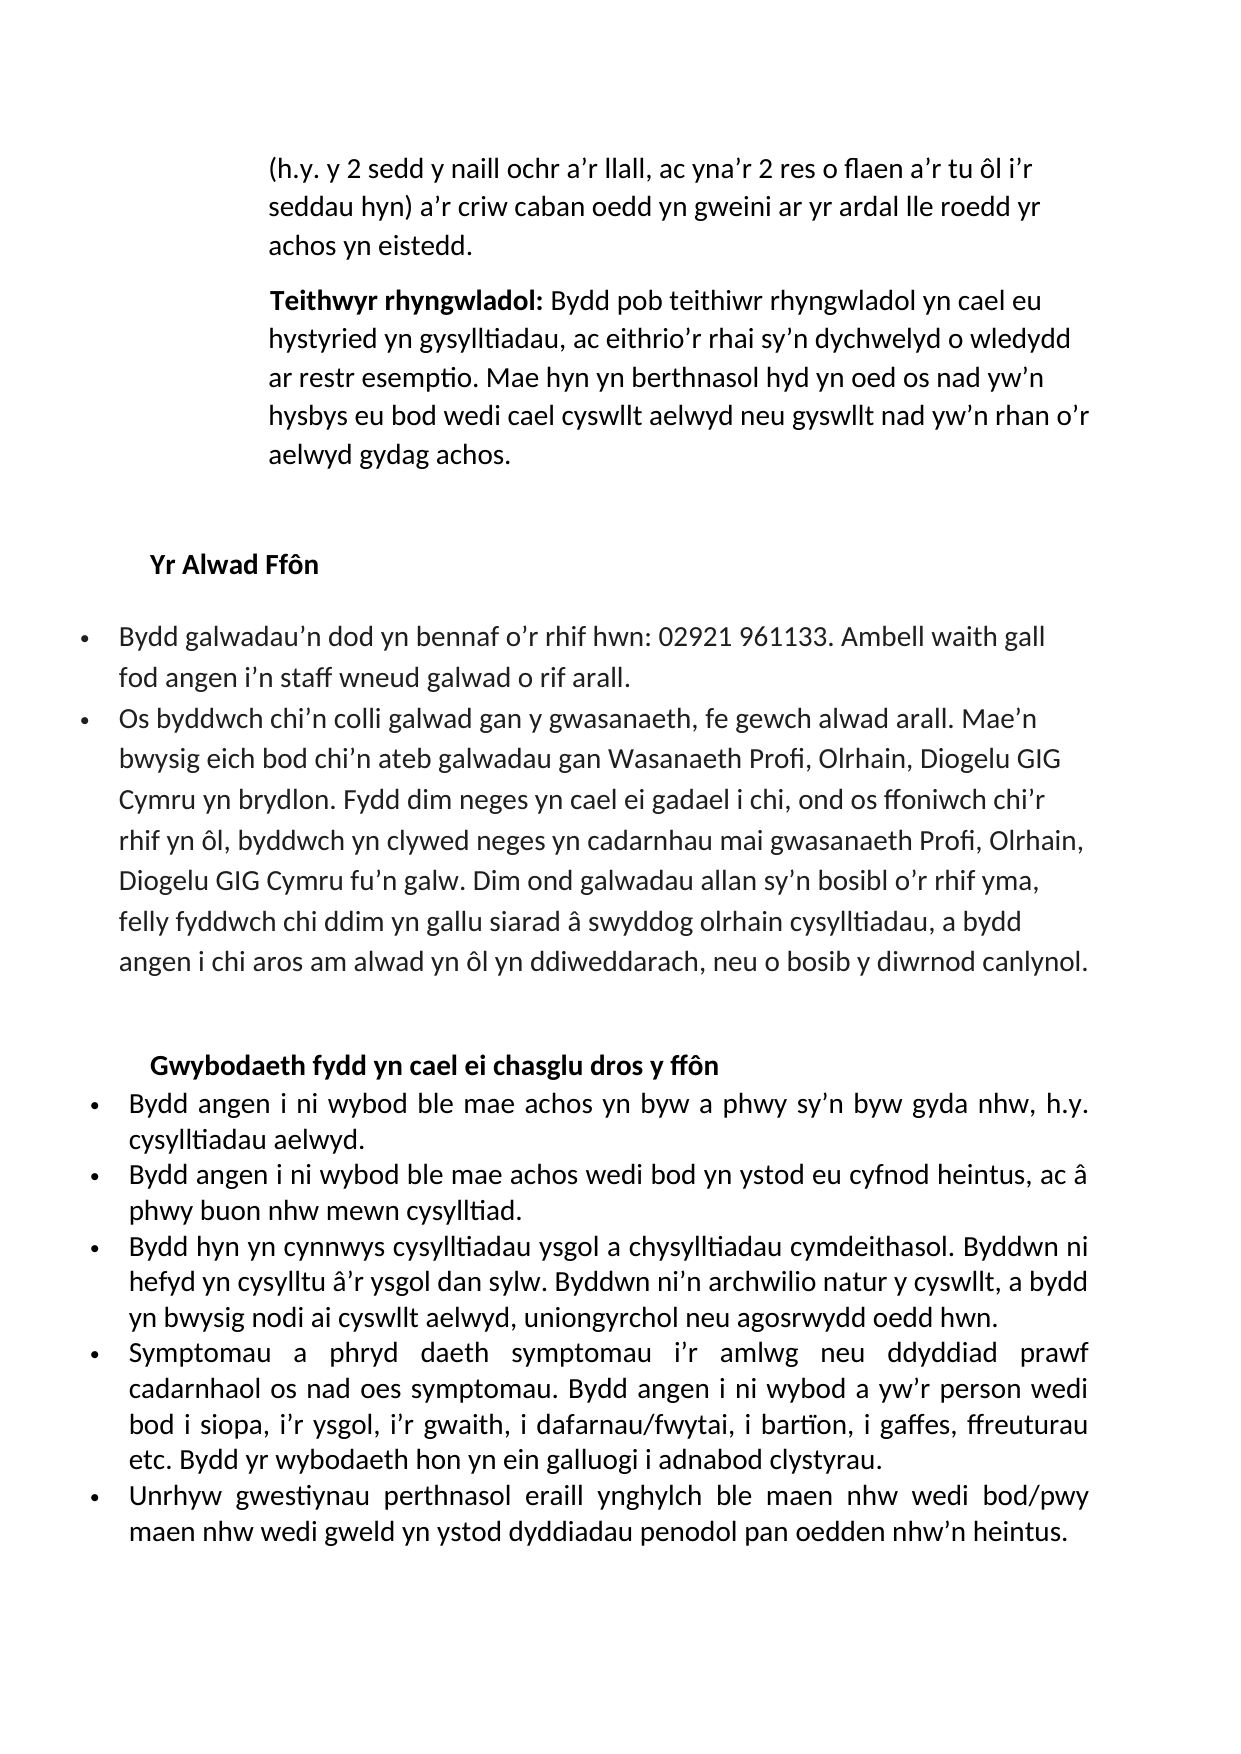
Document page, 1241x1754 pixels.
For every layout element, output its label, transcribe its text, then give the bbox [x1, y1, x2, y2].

list Bydd hyn yn cynnwys cysylltiadau ysgol a chysylltiadau cymdeithasol. Byddwn ni hefyd yn cysylltu â’r ysgol dan sylw. Byddwn ni’n archwilio natur y cyswllt, a bydd yn bwysig nodi ai cyswllt aelwyd, uniongyrchol neu agosrwydd oedd hwn. [91, 1228, 1090, 1334]
list Os byddwch chi’n colli galwad gan y gwasanaeth, fe gewch alwad arall. Mae’n bwysig eich bod chi’n ateb galwadau gan Wasanaeth Profi, Olrhain, Diogelu GIG Cymru yn brydlon. Fydd dim neges yn cael ei gadael i chi, ond os ffoniwch chi’r rhif yn ôl, byddwch yn clywed neges yn cadarnhau mai gwasanaeth Profi, Olrhain, Diogelu GIG Cymru fu’n galw. Dim ond galwadau allan sy’n bosibl o’r rhif yma, felly fyddwch chi ddim yn gallu siarad â swyddog olrhain cysylltiadau, a bydd angen i chi aros am alwad yn ôl yn ddiweddarach, neu o bosib y diwrnod canlynol. [81, 695, 1090, 979]
text Yr Alwad Ffôn [150, 546, 1090, 582]
list Bydd angen i ni wybod ble mae achos wedi bod yn ystod eu cyfnod heintus, ac â phwy buon nhw mewn cysylltiad. [91, 1156, 1090, 1228]
list Bydd angen i ni wybod ble mae achos yn byw a phwy sy’n byw gyda nhw, h.y. cysylltiadau aelwyd. [91, 1085, 1090, 1156]
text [268, 150, 1090, 262]
text Teithwyr rhyngwladol: Bydd pob teithiwr rhyngwladol yn cael eu hystyried yn gysylltiadau, ac eithrio’r rhai sy’n dychwelyd o wledydd ar restr esemptio. Mae hyn yn berthnasol hyd yn oed os nad yw’n hysbys eu bod wedi cael cyswllt aelwyd neu gyswllt nad yw’n rhan o’r aelwyd gydag achos. [268, 282, 1090, 471]
list Symptomau a phryd daeth symptomau i’r amlwg neu ddyddiad prawf cadarnhaol os nad oes symptomau. Bydd angen i ni wybod a yw’r person wedi bod i siopa, i’r ysgol, i’r gwaith, i dafarnau/fwytai, i bartïon, i gaffes, ffreuturau etc. Bydd yr wybodaeth hon yn ein galluogi i adnabod clystyrau. [91, 1334, 1090, 1477]
list Unrhyw gwestiynau perthnasol eraill ynghylch ble maen nhw wedi bod/pwy maen nhw wedi gweld yn ystod dyddiadau penodol pan oedden nhw’n heintus. [91, 1477, 1090, 1548]
text Gwybodaeth fydd yn cael ei chasglu dros y ffôn [150, 1047, 1240, 1082]
list Bydd galwadau’n dod yn bennaf o’r rhif hwn: 02921 961133. Ambell waith gall fod angen i’n staff wneud galwad o rif arall. [81, 613, 1090, 695]
